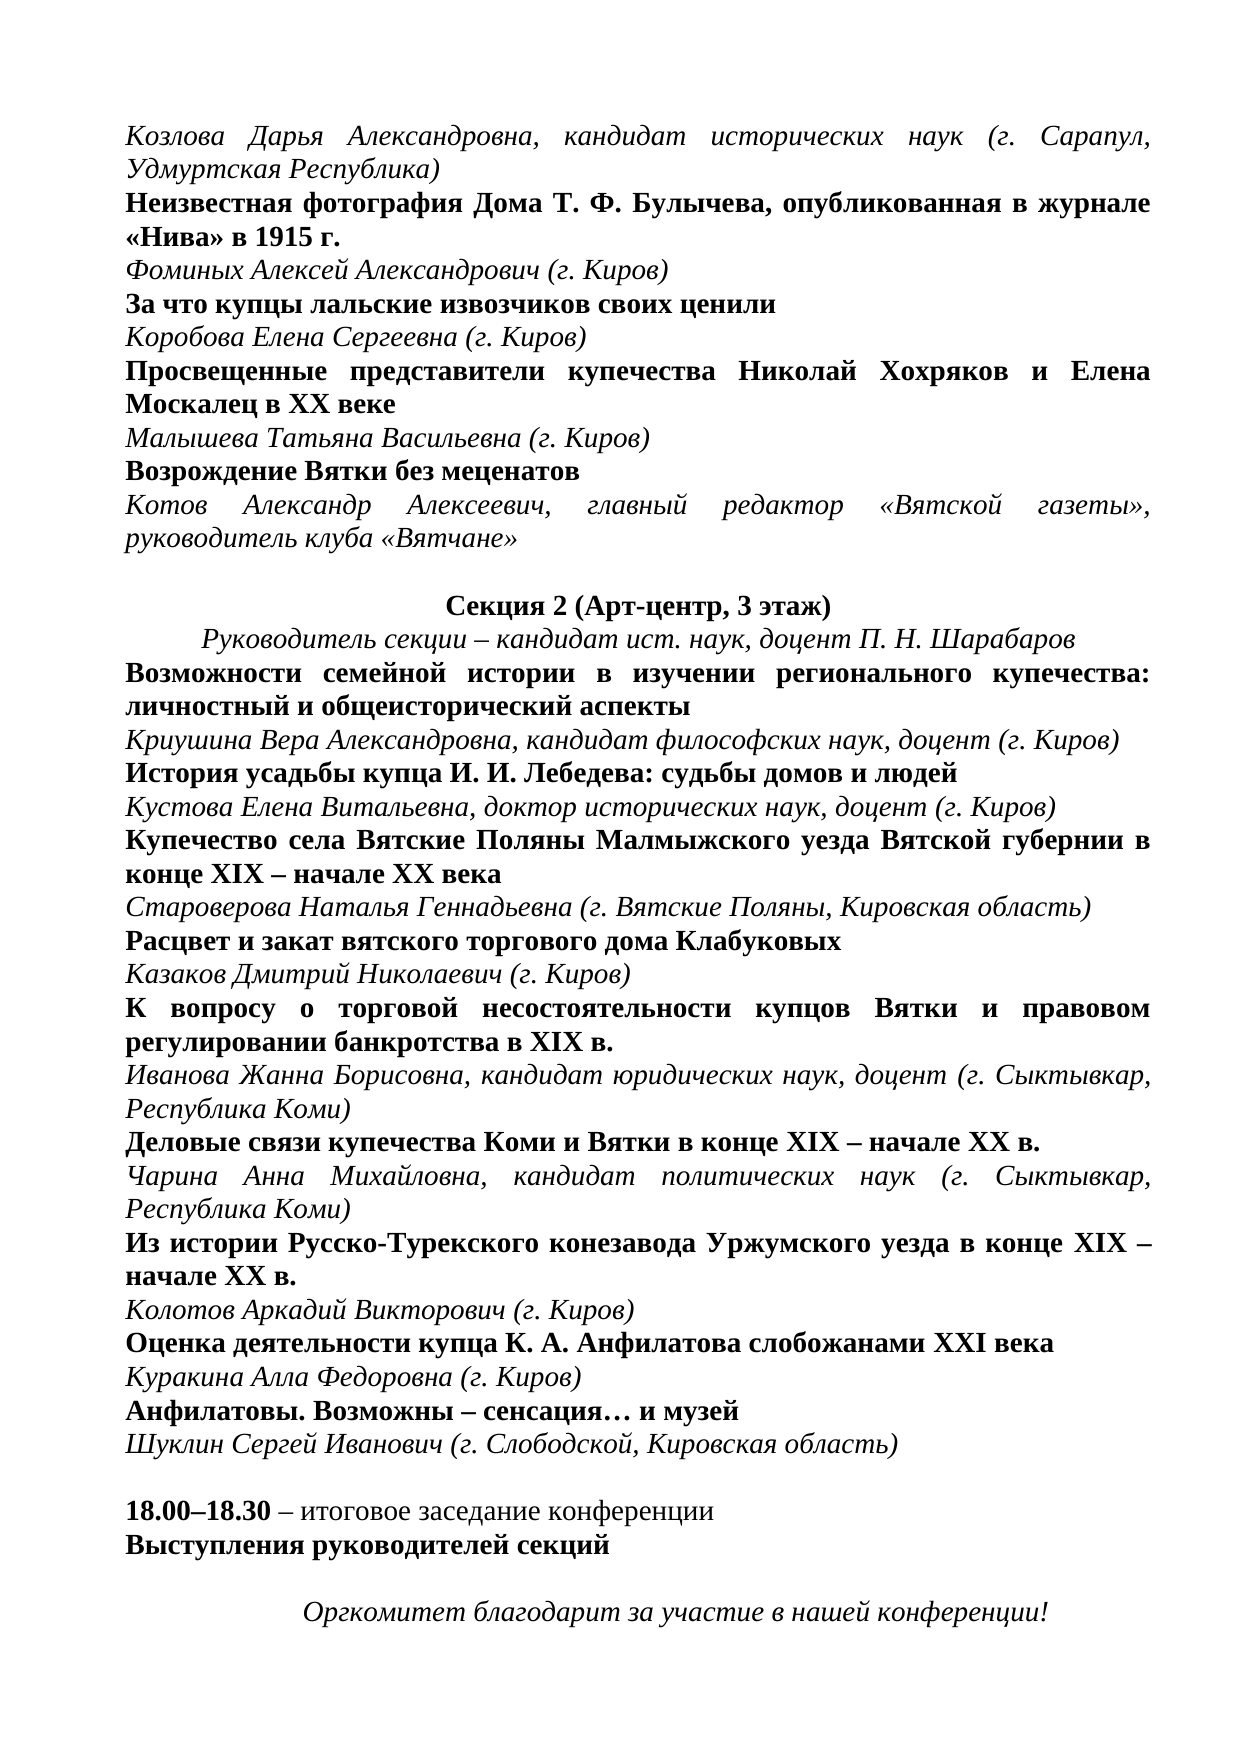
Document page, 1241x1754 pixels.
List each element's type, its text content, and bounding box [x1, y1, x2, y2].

text Из истории Русско-Турекского конезавода Уржумского уезда в конце XIX – начале XX в. [125, 1225, 1152, 1292]
text Козлова Дарья Александровна, кандидат исторических наук (г. Сарапул, Удмуртская Республика) [125, 118, 1152, 185]
text Староверова Наталья Геннадьевна (г. Вятские Поляны, Кировская область) [125, 889, 1152, 923]
text Неизвестная фотография Дома Т. Ф. Булычева, опубликованная в журнале «Нива» в 1915 г. [125, 185, 1152, 252]
text Чарина Анна Михайловна, кандидат политических наук (г. Сыктывкар, Республика Коми) [125, 1158, 1152, 1225]
text Оценка деятельности купца К. А. Анфилатова слобожанами XXI века [125, 1326, 1152, 1359]
text Руководитель секции – кандидат ист. наук, доцент П. Н. Шарабаров [125, 621, 1152, 655]
text К вопросу о торговой несостоятельности купцов Вятки и правовом регулировании банкротства в XIX в. [125, 990, 1152, 1057]
text Возрождение Вятки без меценатов [125, 453, 1152, 487]
text Секция 2 (Арт-центр, 3 этаж) [125, 588, 1152, 621]
text Коробова Елена Сергеевна (г. Киров) [125, 319, 1152, 353]
text Возможности семейной истории в изучении регионального купечества: личностный и общеисторический аспекты [125, 655, 1152, 722]
text Деловые связи купечества Коми и Вятки в конце XIX – начале XX в. [125, 1124, 1152, 1158]
text Фоминых Алексей Александрович (г. Киров) [125, 252, 1152, 286]
text Куракина Алла Федоровна (г. Киров) [125, 1359, 1152, 1393]
text Расцвет и закат вятского торгового дома Клабуковых [125, 923, 1152, 957]
text Просвещенные представители купечества Николай Хохряков и Елена Москалец в ХХ веке [125, 353, 1152, 420]
text Котов Александр Алексеевич, главный редактор «Вятской газеты», руководитель клуба «Вятчане» [125, 487, 1152, 554]
text История усадьбы купца И. И. Лебедева: судьбы домов и людей [125, 755, 1152, 789]
text Оргкомитет благодарит за участие в нашей конференции! [228, 1594, 1152, 1627]
text Выступления руководителей секций [125, 1527, 1152, 1560]
text За что купцы лальские извозчиков своих ценили [125, 286, 1152, 319]
text Купечество села Вятские Поляны Малмыжского уезда Вятской губернии в конце ХIХ – начале ХХ века [125, 822, 1152, 889]
text Кустова Елена Витальевна, доктор исторических наук, доцент (г. Киров) [125, 789, 1152, 822]
text Малышева Татьяна Васильевна (г. Киров) [125, 420, 1152, 453]
text Колотов Аркадий Викторович (г. Киров) [125, 1292, 1152, 1326]
text Иванова Жанна Борисовна, кандидат юридических наук, доцент (г. Сыктывкар, Республика Коми) [125, 1057, 1152, 1124]
text Шуклин Сергей Иванович (г. Слободской, Кировская область) [125, 1426, 1152, 1460]
text Криушина Вера Александровна, кандидат философских наук, доцент (г. Киров) [125, 722, 1152, 755]
text Анфилатовы. Возможны – сенсация… и музей [125, 1393, 1152, 1426]
text 18.00–18.30 – итоговое заседание конференции [125, 1493, 1152, 1527]
text Казаков Дмитрий Николаевич (г. Киров) [125, 957, 1152, 990]
